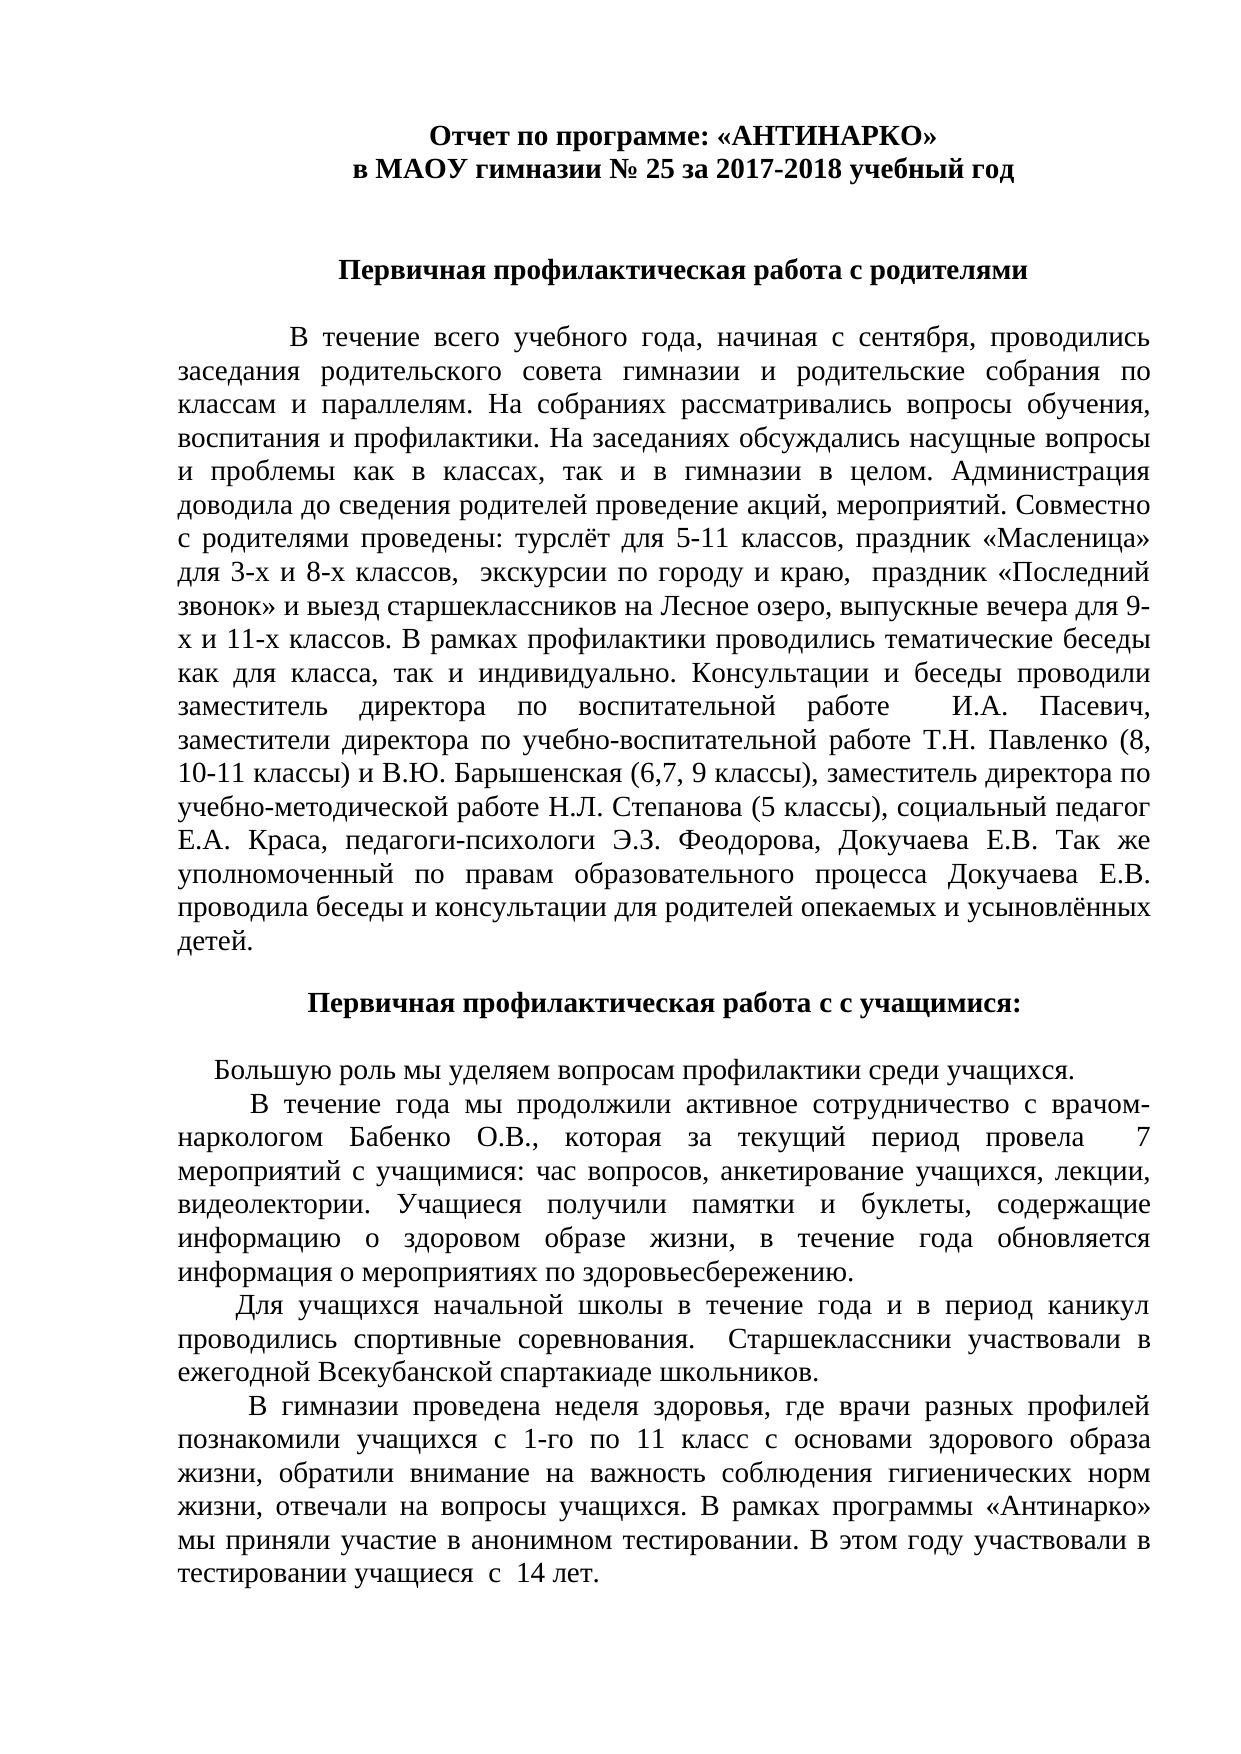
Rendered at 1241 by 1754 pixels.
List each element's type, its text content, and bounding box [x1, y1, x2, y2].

text Первичная профилактическая работа с с учащимися: [177, 985, 1152, 1019]
text Отчет по программе: «АНТИНАРКО» [177, 118, 1152, 152]
text Большую роль мы уделяем вопросам профилактики среди учащихся. [177, 1052, 1152, 1086]
text В течение всего учебного года, начиная с сентября, проводились заседания родительского совета гимназии и родительские собрания по классам и параллелям. На собраниях рассматривались вопросы обучения, воспитания и профилактики. На заседаниях обсуждались насущные вопросы и проблемы как в классах, так и в гимназии в целом. Администрация доводила до сведения родителей проведение акций, мероприятий. Совместно с родителями проведены: турслёт для 5-11 классов, праздник «Масленица» для 3-х и 8-х классов, экскурсии по городу и краю, праздник «Последний звонок» и выезд старшеклассников на Лесное озеро, выпускные вечера для 9-х и 11-х классов. В рамках профилактики проводились тематические беседы как для класса, так и индивидуально. Консультации и беседы проводили заместитель директора по воспитательной работе И.А. Пасевич, заместители директора по учебно-воспитательной работе Т.Н. Павленко (8, 10-11 классы) и В.Ю. Барышенская (6,7, 9 классы), заместитель директора по учебно-методической работе Н.Л. Степанова (5 классы), социальный педагог Е.А. Краса, педагоги-психологи Э.З. Феодорова, Докучаева Е.В. Так же уполномоченный по правам образовательного процесса Докучаева Е.В. проводила беседы и консультации для родителей опекаемых и усыновлённых детей. [177, 319, 1152, 957]
text в МАОУ гимназии № 25 за 2017-2018 учебный год [177, 152, 1152, 185]
text В гимназии проведена неделя здоровья, где врачи разных профилей познакомили учащихся с 1-го по 11 класс с основами здорового образа жизни, обратили внимание на важность соблюдения гигиенических норм жизни, отвечали на вопросы учащихся. В рамках программы «Антинарко» мы приняли участие в анонимном тестировании. В этом году участвовали в тестировании учащиеся с 14 лет. [177, 1388, 1152, 1589]
text Для учащихся начальной школы в течение года и в период каникул проводились спортивные соревнования. Старшеклассники участвовали в ежегодной Всекубанской спартакиаде школьников. [177, 1287, 1152, 1388]
text Первичная профилактическая работа с родителями [177, 252, 1152, 286]
text В течение года мы продолжили активное сотрудничество с врачом-наркологом Бабенко О.В., которая за текущий период провела 7 мероприятий с учащимися: час вопросов, анкетирование учащихся, лекции, видеолектории. Учащиеся получили памятки и буклеты, содержащие информацию о здоровом образе жизни, в течение года обновляется информация о мероприятиях по здоровьесбережению. [177, 1086, 1152, 1287]
